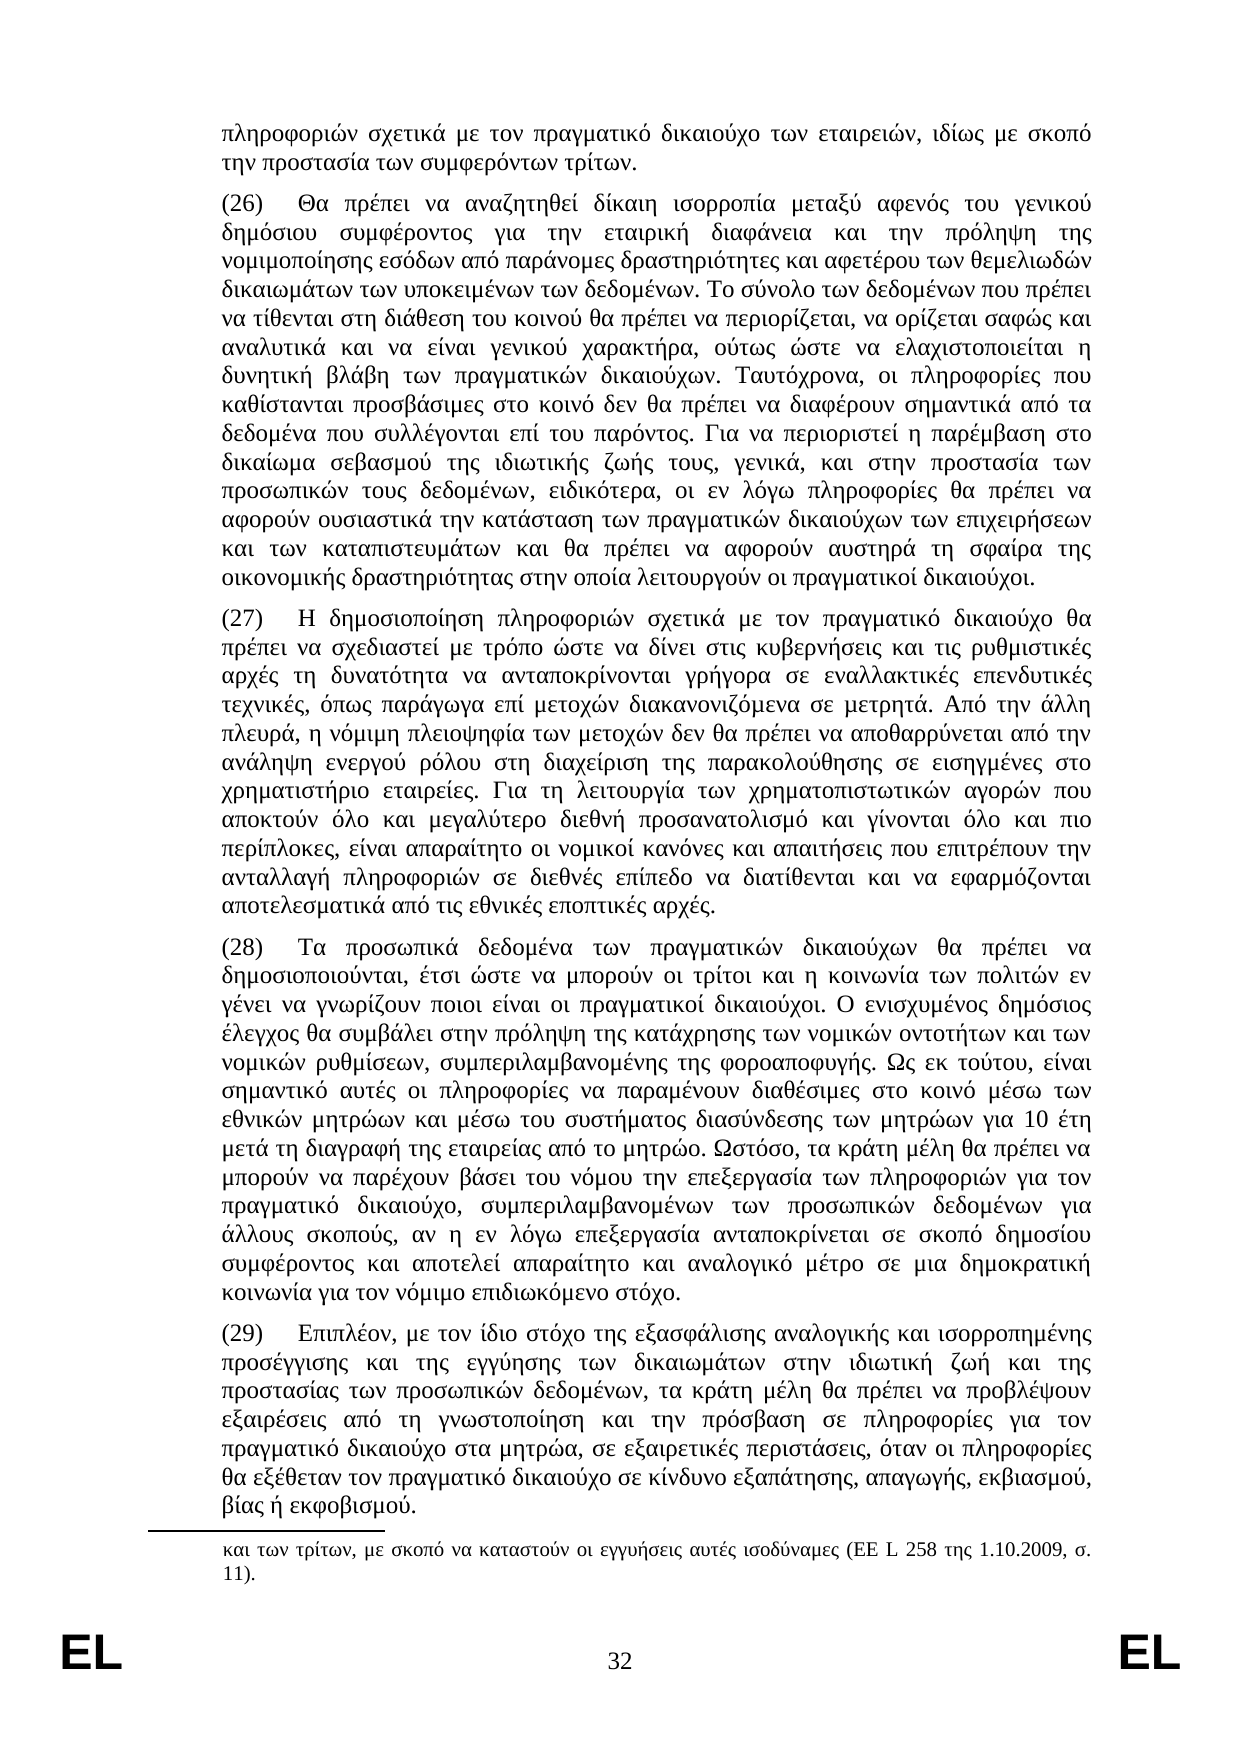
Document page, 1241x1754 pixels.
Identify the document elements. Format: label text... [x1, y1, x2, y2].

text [148, 118, 1093, 176]
text (29) Επιπλέον, με τον ίδιο στόχο της εξασφάλισης αναλογικής και ισορροπημένης προσέγγισης και της εγγύησης των δικαιωμάτων στην ιδιωτική ζωή και της προστασίας των προσωπικών δεδομένων, τα κράτη μέλη θα πρέπει να προβλέψουν εξαιρέσεις από τη γνωστοποίηση και την πρόσβαση σε πληροφορίες για τον πραγματικό δικαιούχο στα μητρώα, σε εξαιρετικές περιστάσεις, όταν οι πληροφορίες θα εξέθεταν τον πραγματικό δικαιούχο σε κίνδυνο εξαπάτησης, απαγωγής, εκβιασμού, βίας ή εκφοβισμού. [148, 1318, 1093, 1519]
text (27) Η δημοσιοποίηση πληροφοριών σχετικά με τον πραγματικό δικαιούχο θα πρέπει να σχεδιαστεί με τρόπο ώστε να δίνει στις κυβερνήσεις και τις ρυθμιστικές αρχές τη δυνατότητα να ανταποκρίνονται γρήγορα σε εναλλακτικές επενδυτικές τεχνικές, όπως παράγωγα επί μετοχών διακανονιζόµενα σε µετρητά. Από την άλλη πλευρά, η νόμιμη πλειοψηφία των μετοχών δεν θα πρέπει να αποθαρρύνεται από την ανάληψη ενεργού ρόλου στη διαχείριση της παρακολούθησης σε εισηγμένες στο χρηματιστήριο εταιρείες. Για τη λειτουργία των χρηματοπιστωτικών αγορών που αποκτούν όλο και μεγαλύτερο διεθνή προσανατολισμό και γίνονται όλο και πιο περίπλοκες, είναι απαραίτητο οι νομικοί κανόνες και απαιτήσεις που επιτρέπουν την ανταλλαγή πληροφοριών σε διεθνές επίπεδο να διατίθενται και να εφαρμόζονται αποτελεσματικά από τις εθνικές εποπτικές αρχές. [148, 603, 1093, 919]
text (26) Θα πρέπει να αναζητηθεί δίκαιη ισορροπία μεταξύ αφενός του γενικού δημόσιου συμφέροντος για την εταιρική διαφάνεια και την πρόληψη της νομιμοποίησης εσόδων από παράνομες δραστηριότητες και αφετέρου των θεμελιωδών δικαιωμάτων των υποκειμένων των δεδομένων. Το σύνολο των δεδομένων που πρέπει να τίθενται στη διάθεση του κοινού θα πρέπει να περιορίζεται, να ορίζεται σαφώς και αναλυτικά και να είναι γενικού χαρακτήρα, ούτως ώστε να ελαχιστοποιείται η δυνητική βλάβη των πραγματικών δικαιούχων. Ταυτόχρονα, οι πληροφορίες που καθίστανται προσβάσιμες στο κοινό δεν θα πρέπει να διαφέρουν σημαντικά από τα δεδομένα που συλλέγονται επί του παρόντος. Για να περιοριστεί η παρέμβαση στο δικαίωμα σεβασμού της ιδιωτικής ζωής τους, γενικά, και στην προστασία των προσωπικών τους δεδομένων, ειδικότερα, οι εν λόγω πληροφορίες θα πρέπει να αφορούν ουσιαστικά την κατάσταση των πραγματικών δικαιούχων των επιχειρήσεων και των καταπιστευμάτων και θα πρέπει να αφορούν αυστηρά τη σφαίρα της οικονομικής δραστηριότητας στην οποία λειτουργούν οι πραγματικοί δικαιούχοι. [148, 188, 1093, 591]
text (28) Τα προσωπικά δεδομένα των πραγματικών δικαιούχων θα πρέπει να δημοσιοποιούνται, έτσι ώστε να μπορούν οι τρίτοι και η κοινωνία των πολιτών εν γένει να γνωρίζουν ποιοι είναι οι πραγματικοί δικαιούχοι. Ο ενισχυμένος δημόσιος έλεγχος θα συμβάλει στην πρόληψη της κατάχρησης των νομικών οντοτήτων και των νομικών ρυθμίσεων, συμπεριλαμβανομένης της φοροαποφυγής. Ως εκ τούτου, είναι σημαντικό αυτές οι πληροφορίες να παραμένουν διαθέσιμες στο κοινό μέσω των εθνικών μητρώων και μέσω του συστήματος διασύνδεσης των μητρώων για 10 έτη μετά τη διαγραφή της εταιρείας από το μητρώο. Ωστόσο, τα κράτη μέλη θα πρέπει να μπορούν να παρέχουν βάσει του νόμου την επεξεργασία των πληροφοριών για τον πραγματικό δικαιούχο, συμπεριλαμβανομένων των προσωπικών δεδομένων για άλλους σκοπούς, αν η εν λόγω επεξεργασία ανταποκρίνεται σε σκοπό δημοσίου συμφέροντος και αποτελεί απαραίτητο και αναλογικό μέτρο σε μια δημοκρατική κοινωνία για τον νόμιμο επιδιωκόμενο στόχο. [148, 932, 1093, 1306]
